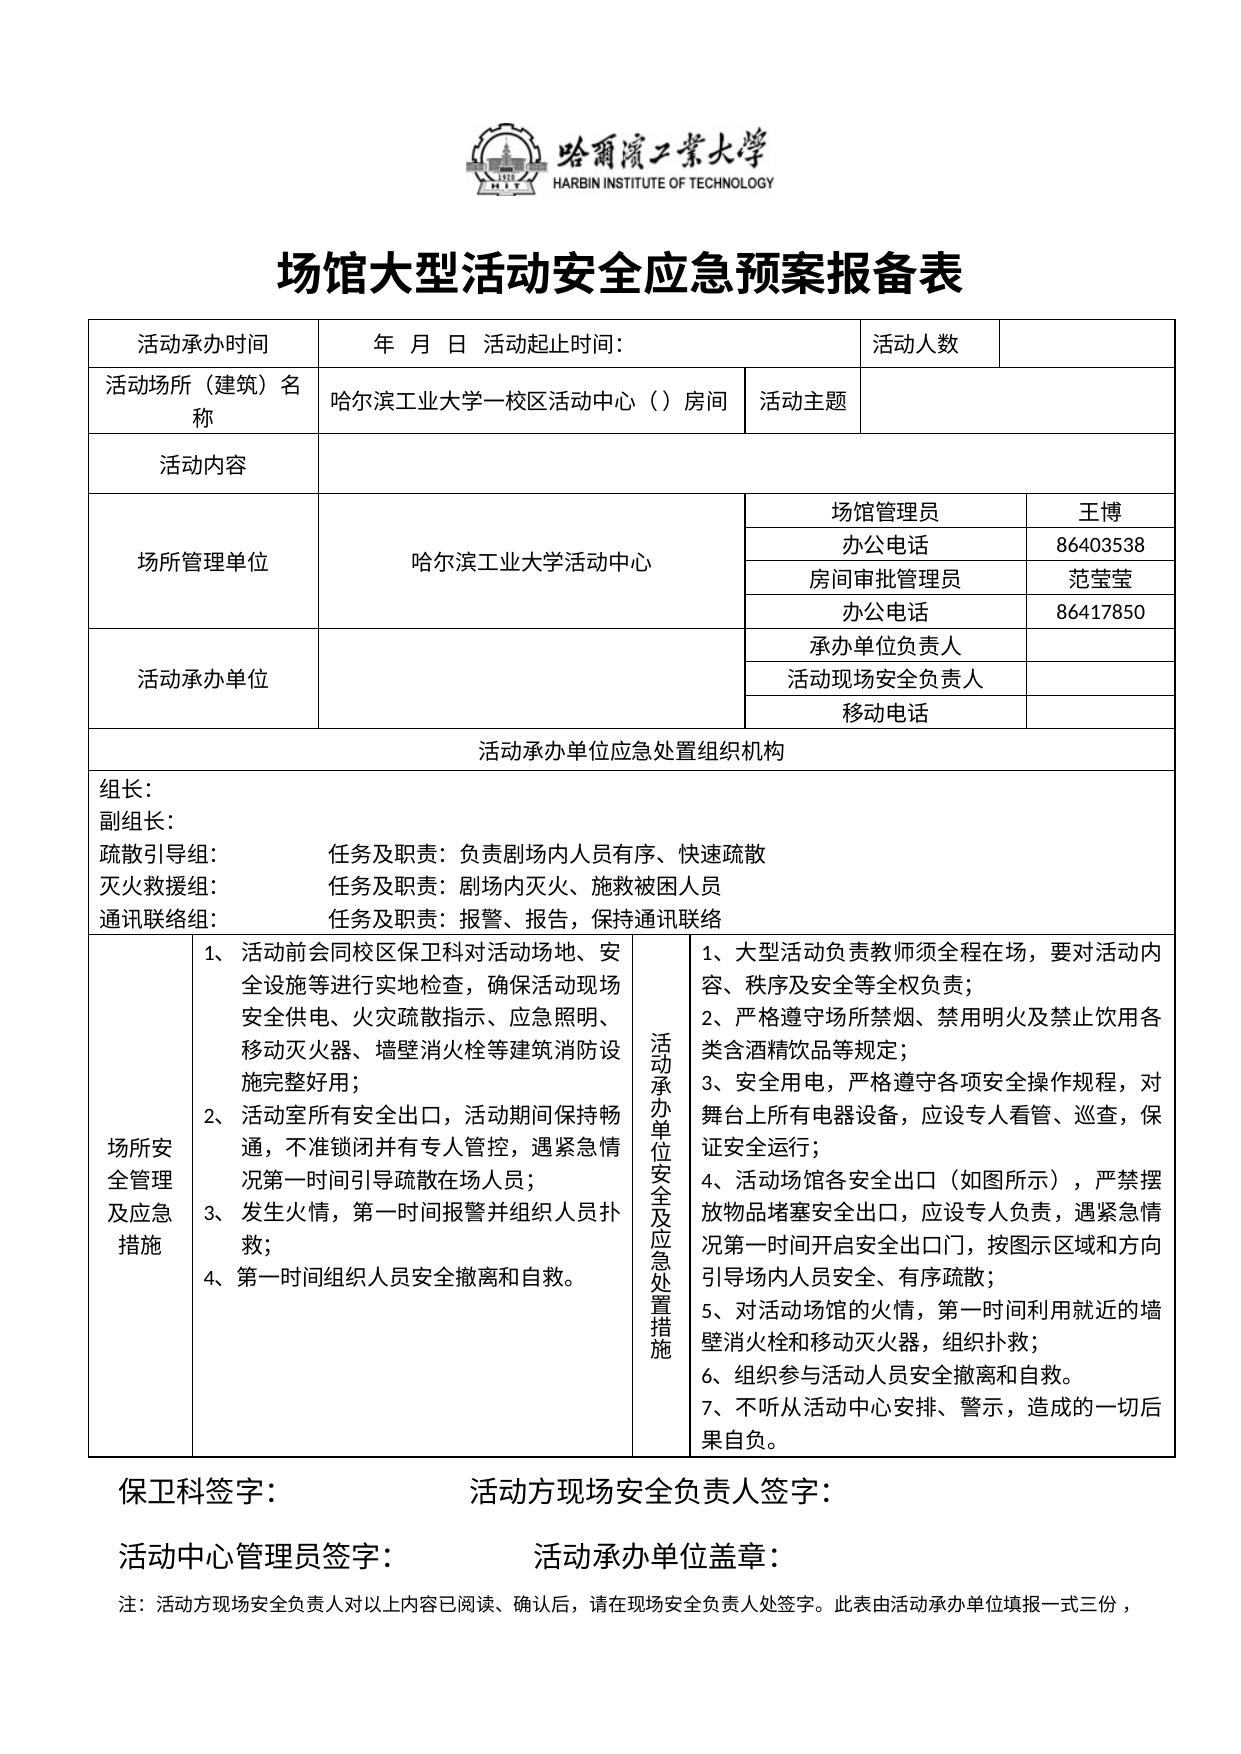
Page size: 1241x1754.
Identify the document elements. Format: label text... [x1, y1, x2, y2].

table_cell 组长： 副组长： 疏散引导组： 任务及职责：负责剧场内人员有序、快速疏散 灭火救援组： 任务及职责：剧场内灭火、施救被困人员 通讯联络组： 任务及职责：报警、报告，保持通讯联络 [89, 771, 1174, 934]
table_cell 王博 [1027, 494, 1174, 527]
table_cell 承办单位负责人 [746, 629, 1026, 661]
table_cell 范莹莹 [1027, 561, 1174, 594]
table_cell 86417850 [1027, 595, 1174, 627]
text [118, 1587, 1122, 1620]
table_cell 1、大型活动负责教师须全程在场，要对活动内容、秩序及安全等全权负责； 2、严格遵守场所禁烟、禁用明火及禁止饮用各类含酒精饮品等规定； 3、安全用电，严格遵守各项安全操作规程，对舞台上所有电器设备，应设专人看管、巡查，保证安全运行； 4、活动场馆各安全出口（如图所示），严禁摆放物品堵塞安全出口，应设专人负责，遇紧急情况第一时间开启安全出口门，按图示区域和方向引导场内人员安全、有序疏散； 5、对活动场馆的火情，第一时间利用就近的墙壁消火栓和移动灭火器，组织扑救； 6、组织参与活动人员安全撤离和自救。 7、不听从活动中心安排、警示，造成的一切后果自负。 [691, 935, 1174, 1456]
table_cell 活动承办单位安全及应急处置措施 [633, 935, 689, 1456]
text 保卫科签字： 活动方现场安全负责人签字： [118, 1458, 1122, 1522]
table_cell 活动承办单位应急处置组织机构 [89, 729, 1174, 770]
text 活动中心管理员签字： 活动承办单位盖章： [118, 1522, 1122, 1587]
table_cell 活动场所（建筑）名称 [89, 368, 318, 433]
table_cell 86403538 [1027, 528, 1174, 560]
table_cell 移动电话 [746, 696, 1026, 728]
table_cell [861, 368, 1174, 433]
table_cell 活动内容 [89, 434, 318, 493]
table_cell [319, 434, 1174, 493]
table_cell [1027, 629, 1174, 661]
table_cell 场所安全管理及应急措施 [89, 935, 192, 1456]
table_cell [1027, 662, 1174, 694]
text 场馆大型活动安全应急预案报备表 [118, 222, 1122, 319]
table_cell [1027, 696, 1174, 728]
table_cell 办公电话 [746, 595, 1026, 627]
table_header 年 月 日 活动起止时间： [319, 320, 860, 367]
table_cell 哈尔滨工业大学活动中心 [319, 494, 744, 627]
table_cell 场馆管理员 [746, 494, 1026, 527]
table_cell 活动前会同校区保卫科对活动场地、安全设施等进行实地检查，确保活动现场安全供电、火灾疏散指示、应急照明、移动灭火器、墙壁消火栓等建筑消防设施完整好用； 活动室所有安全出口，活动期间保持畅通，不准锁闭并有专人管控，遇紧急情况第一时间引导疏散在场人员； 发生火情，第一时间报警并组织人员扑救； 4、第一时间组织人员安全撤离和自救。 [193, 935, 632, 1456]
table_cell 活动承办单位 [89, 629, 318, 728]
table_header [1000, 320, 1174, 367]
table_cell 场所管理单位 [89, 494, 318, 627]
table_cell 活动主题 [746, 368, 860, 433]
table_cell [319, 629, 744, 728]
picture [466, 123, 774, 196]
table_cell 办公电话 [746, 528, 1026, 560]
table_cell 哈尔滨工业大学一校区活动中心（ ）房间 [319, 368, 744, 433]
table_cell 活动现场安全负责人 [746, 662, 1026, 694]
table_header 活动人数 [861, 320, 999, 367]
table_cell 房间审批管理员 [746, 561, 1026, 594]
table_header 活动承办时间 [89, 320, 318, 367]
